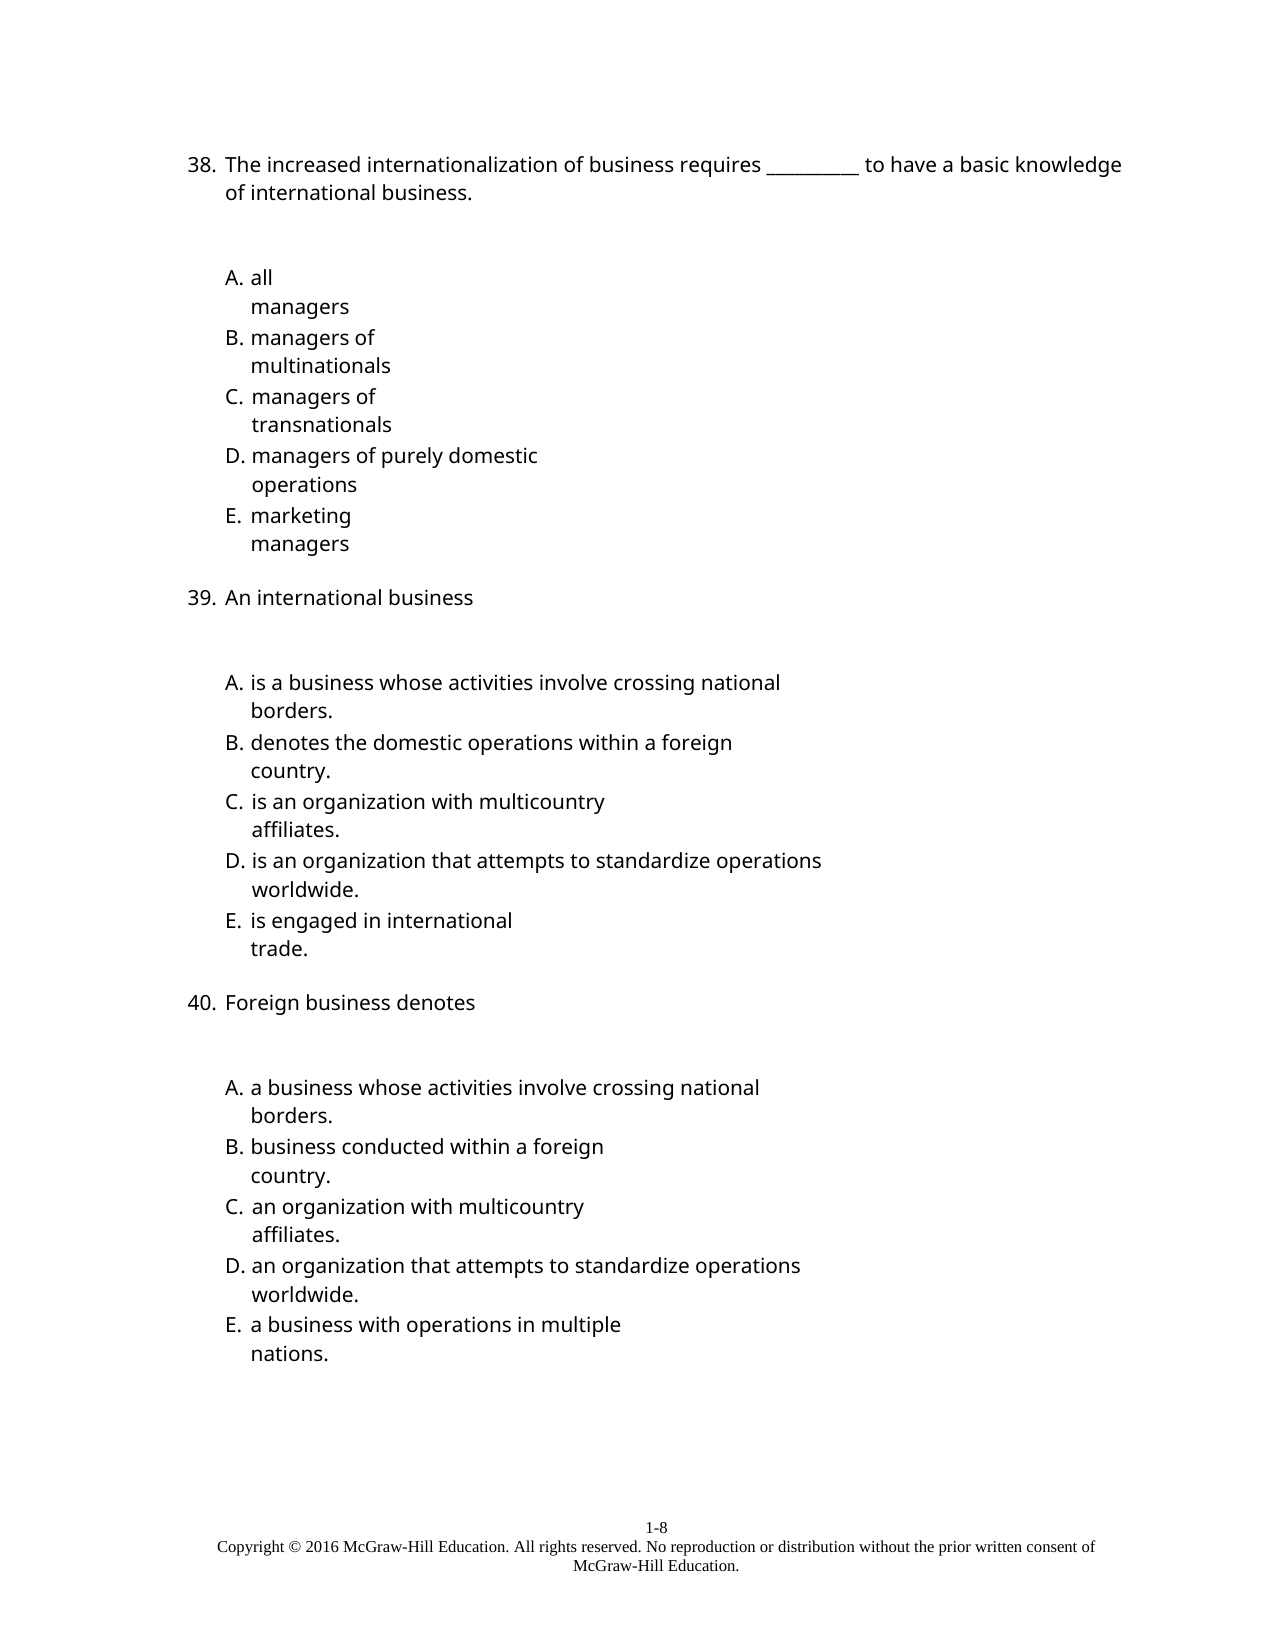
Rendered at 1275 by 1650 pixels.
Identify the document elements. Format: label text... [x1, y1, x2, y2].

table_header 40. [188, 988, 225, 1368]
table_header 39. [188, 583, 225, 963]
table_header An international business [225, 583, 1125, 963]
table_header 38. [188, 150, 225, 558]
table_header Foreign business denotes [225, 988, 1125, 1368]
table_header The increased internationalization of business requires __________ to have a basic knowledge of international business. [225, 150, 1125, 558]
